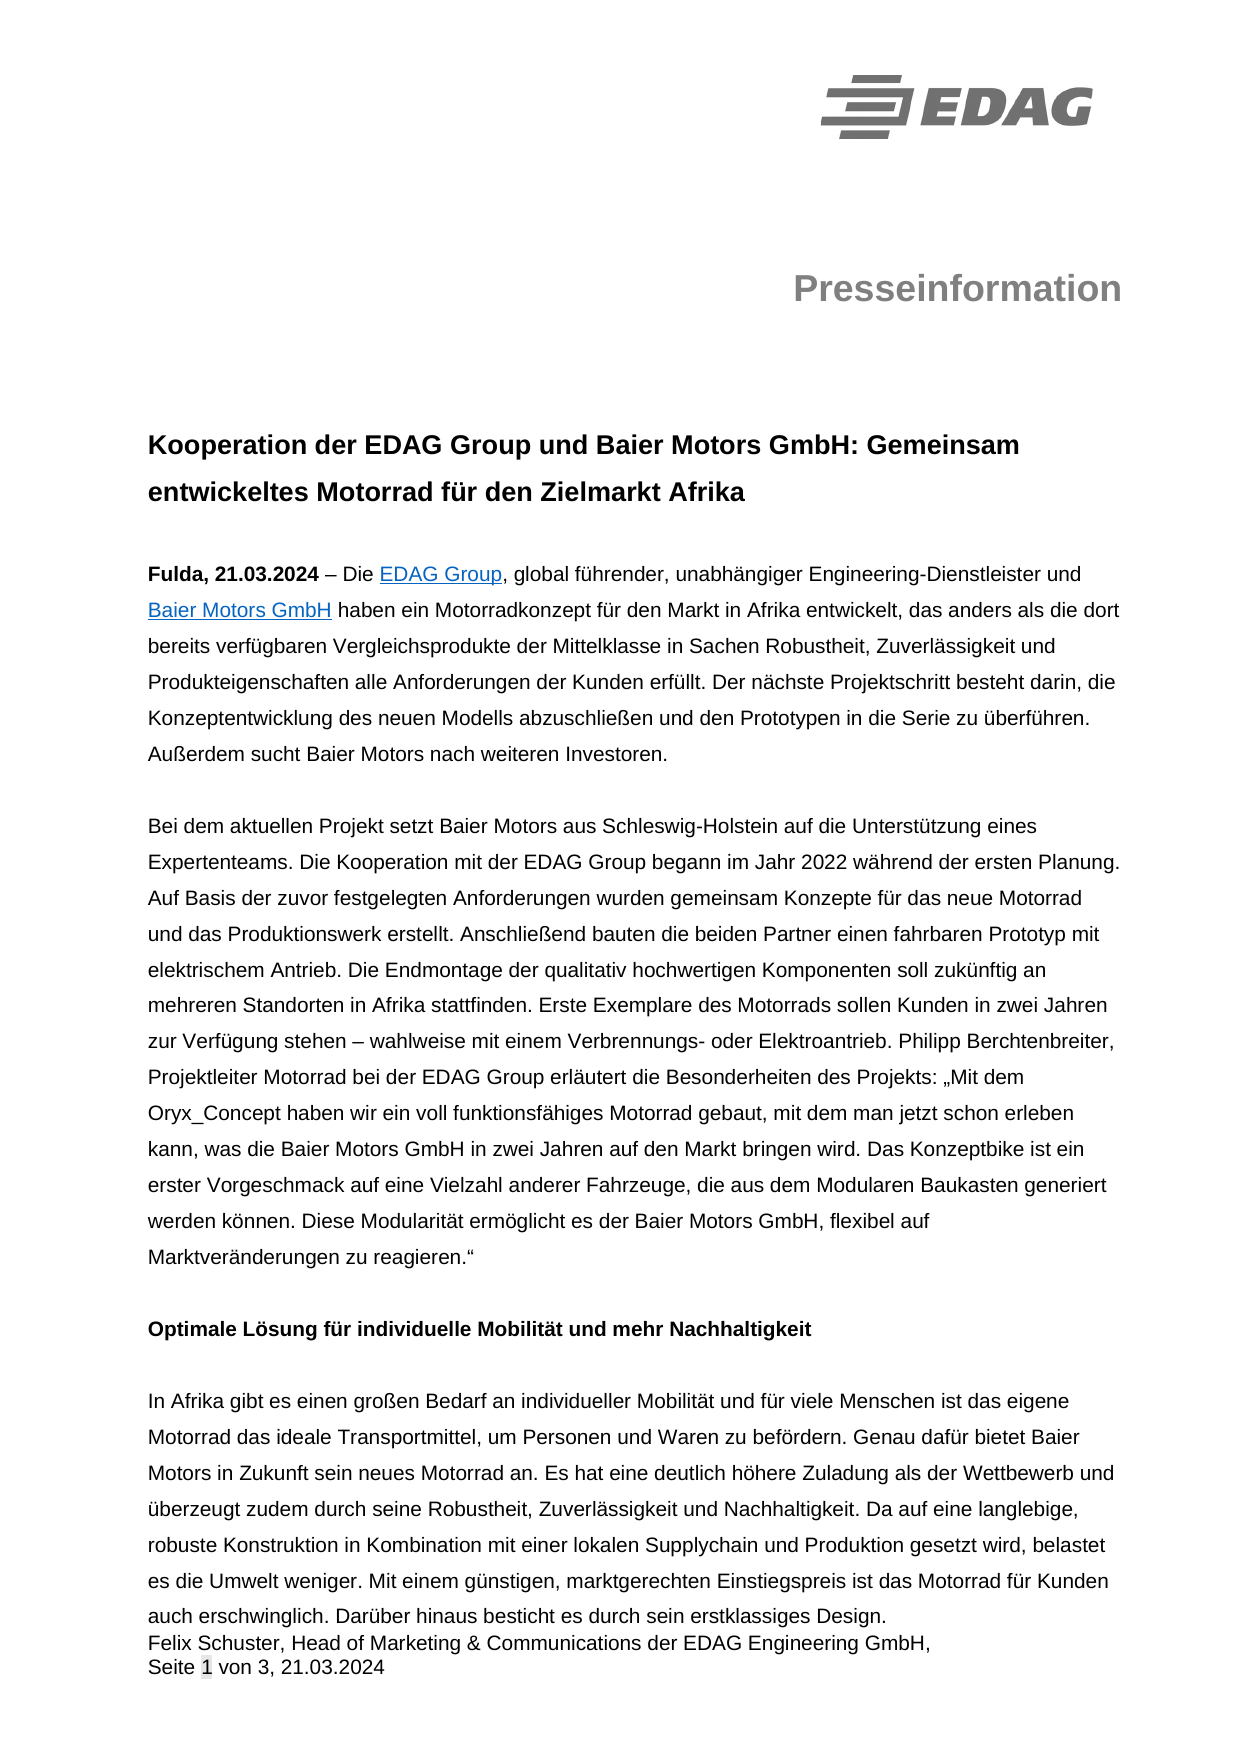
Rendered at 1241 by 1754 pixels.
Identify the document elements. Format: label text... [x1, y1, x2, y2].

text Optimale Lösung für individuelle Mobilität und mehr Nachhaltigkeit [148, 1317, 1122, 1377]
text Kooperation der EDAG Group und Baier Motors GmbH: Gemeinsam entwickeltes Motorrad für den Zielmarkt Afrika [148, 429, 1122, 507]
text Bei dem aktuellen Projekt setzt Baier Motors aus Schleswig-Holstein auf die Unterstützung eines Expertenteams. Die Kooperation mit der EDAG Group begann im Jahr 2022 während der ersten Planung. Auf Basis der zuvor festgelegten Anforderungen wurden gemeinsam Konzepte für das neue Motorrad und das Produktionswerk erstellt. Anschließend bauten die beiden Partner einen fahrbaren Prototyp mit elektrischem Antrieb. Die Endmontage der qualitativ hochwertigen Komponenten soll zukünftig an mehreren Standorten in Afrika stattfinden. Erste Exemplare des Motorrads sollen Kunden in zwei Jahren zur Verfügung stehen – wahlweise mit einem Verbrennungs- oder Elektroantrieb. Philipp Berchtenbreiter, Projektleiter Motorrad bei der EDAG Group erläutert die Besonderheiten des Projekts: „Mit dem Oryx_Concept haben wir ein voll funktionsfähiges Motorrad gebaut, mit dem man jetzt schon erleben kann, was die Baier Motors GmbH in zwei Jahren auf den Markt bringen wird. Das Konzeptbike ist ein erster Vorgeschmack auf eine Vielzahl anderer Fahrzeuge, die aus dem Modularen Baukasten generiert werden können. Diese Modularität ermöglicht es der Baier Motors GmbH, flexibel auf Marktveränderungen zu reagieren.“ [148, 814, 1122, 1269]
text Fulda, 21.03.2024 – Die EDAG Group, global führender, unabhängiger Engineering-Dienstleister und Baier Motors GmbH haben ein Motorradkonzept für den Markt in Afrika entwickelt, das anders als die dort bereits verfügbaren Vergleichsprodukte der Mittelklasse in Sachen Robustheit, Zuverlässigkeit und Produkteigenschaften alle Anforderungen der Kunden erfüllt. Der nächste Projektschritt besteht darin, die Konzeptentwicklung des neuen Modells abzuschließen und den Prototypen in die Serie zu überführen. Außerdem sucht Baier Motors nach weiteren Investoren. [148, 562, 1122, 766]
text Presseinformation [148, 266, 1122, 309]
text In Afrika gibt es einen großen Bedarf an individueller Mobilität und für viele Menschen ist das eigene Motorrad das ideale Transportmittel, um Personen und Waren zu befördern. Genau dafür bietet Baier Motors in Zukunft sein neues Motorrad an. Es hat eine deutlich höhere Zuladung als der Wettbewerb und überzeugt zudem durch seine Robustheit, Zuverlässigkeit und Nachhaltigkeit. Da auf eine langlebige, robuste Konstruktion in Kombination mit einer lokalen Supplychain und Produktion gesetzt wird, belastet es die Umwelt weniger. Mit einem günstigen, marktgerechten Einstiegspreis ist das Motorrad für Kunden auch erschwinglich. Darüber hinaus besticht es durch sein erstklassiges Design. [148, 1389, 1122, 1628]
picture [820, 75, 1093, 139]
